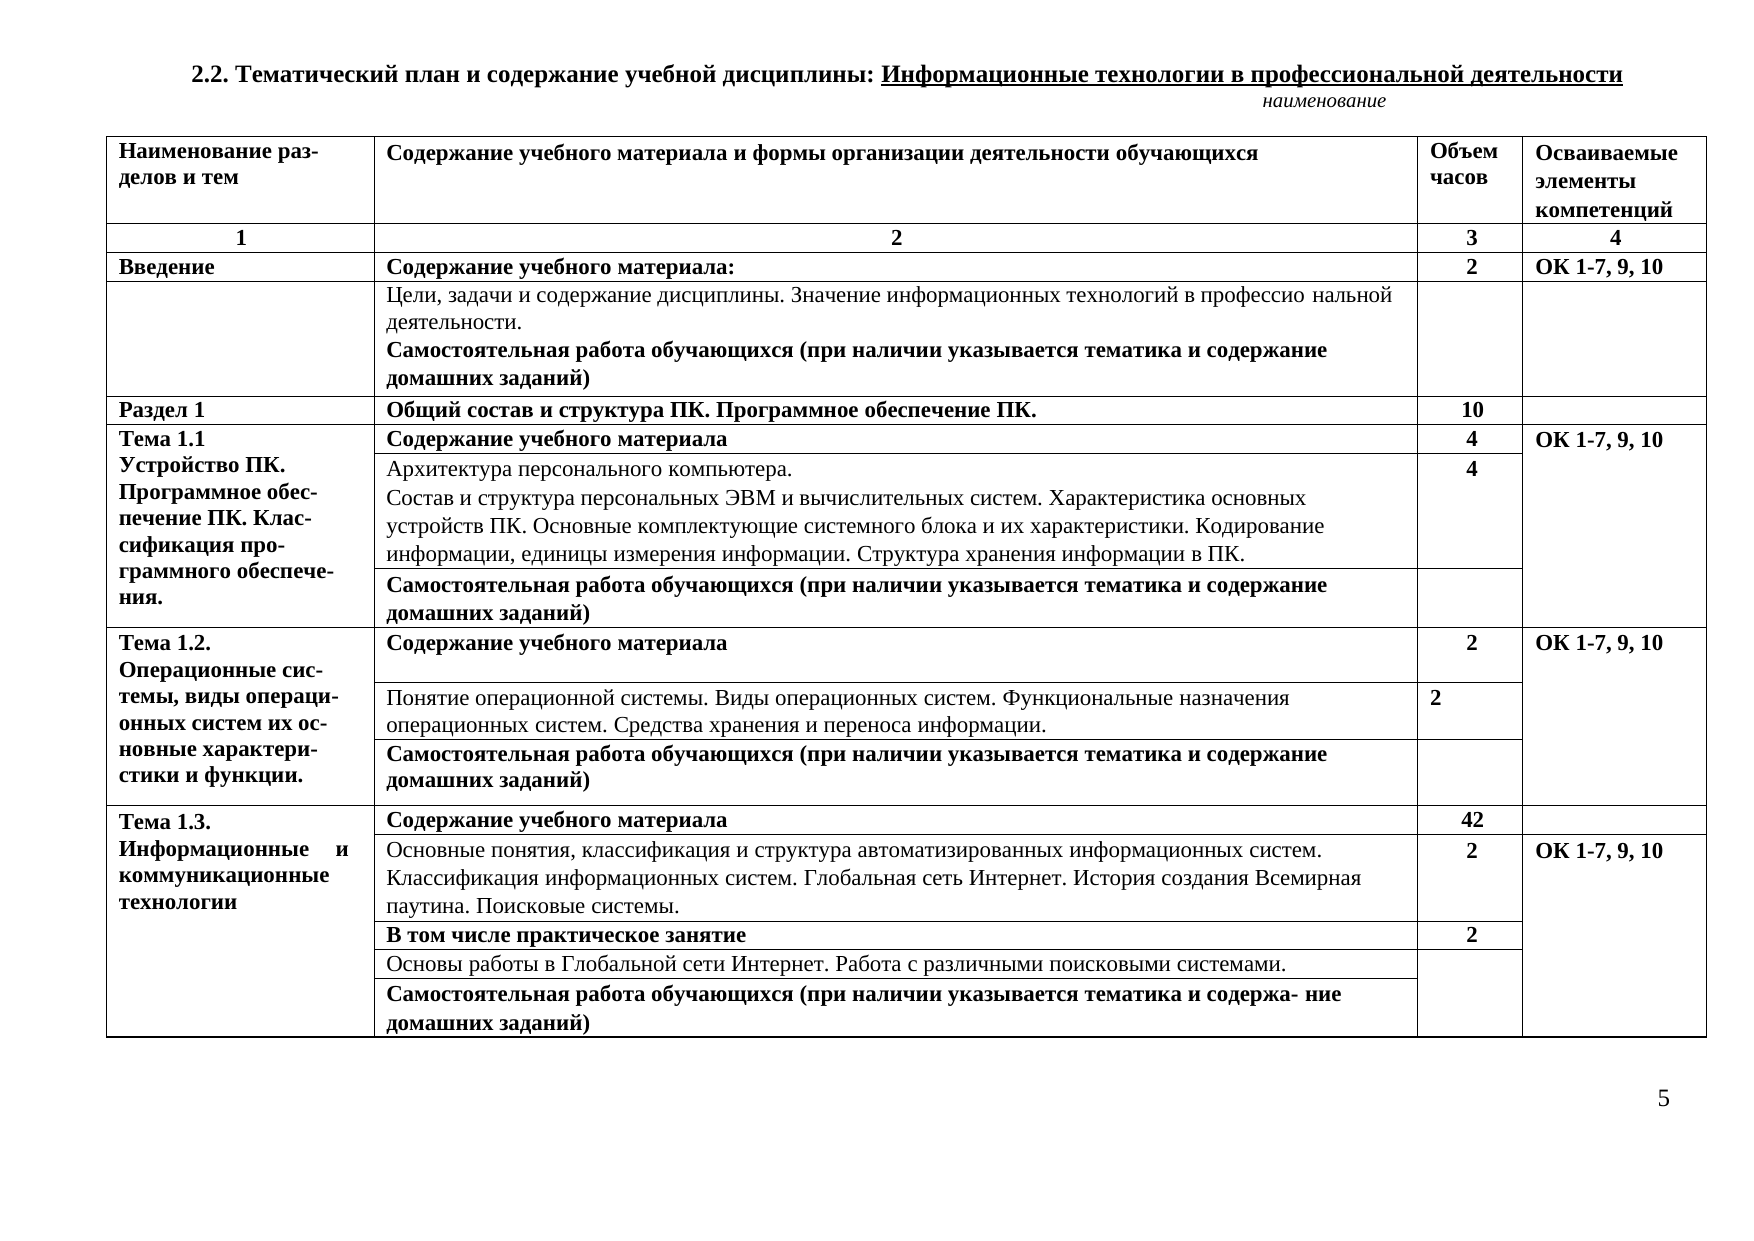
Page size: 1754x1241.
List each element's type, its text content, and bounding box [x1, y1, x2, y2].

table_cell 42 [1418, 806, 1522, 834]
table_cell Общий состав и структура ПК. Программное обеспечение ПК. [375, 397, 1417, 424]
text наименование [96, 88, 1718, 112]
table_header Наименование раз- делов и тем [107, 137, 374, 223]
table_cell ОК 1-7, 9, 10 [1523, 425, 1706, 627]
table_cell [107, 282, 374, 396]
table_cell Архитектура персонального компьютера. Состав и структура персональных ЭВМ и вычислительных систем. Характеристика основных устройств ПК. Основные комплектующие системного блока и их характеристики. Кодирование информации, единицы измерения информации. Структура хранения информации в ПК. [375, 454, 1417, 568]
table_cell [1418, 282, 1522, 396]
table_cell 2 [1418, 253, 1522, 281]
table_cell 2 [1418, 922, 1522, 949]
table_cell ОК 1-7, 9, 10 [1523, 253, 1706, 281]
table_cell Тема 1.2. Операционные сис- темы, виды операци- онных систем их ос- новные характери- стики и функции. [107, 628, 374, 805]
table_cell Самостоятельная работа обучающихся (при наличии указывается тематика и содержа- ние домашних заданий) [375, 979, 1417, 1036]
table_cell Основные понятия, классификация и структура автоматизированных информационных систем. Классификация информационных систем. Глобальная сеть Интернет. История создания Всемирная паутина. Поисковые системы. [375, 835, 1417, 921]
table_cell 2 [375, 224, 1417, 252]
table_cell 4 [1418, 454, 1522, 568]
table_cell 4 [1418, 425, 1522, 453]
table_cell Понятие операционной системы. Виды операционных систем. Функциональные назначения операционных систем. Средства хранения и переноса информации. [375, 683, 1417, 739]
table_cell [1523, 282, 1706, 396]
table_header Содержание учебного материала и формы организации деятельности обучающихся [375, 137, 1417, 223]
table_header Объем часов [1418, 137, 1522, 223]
table_cell ОК 1-7, 9, 10 [1523, 628, 1706, 805]
table_cell Самостоятельная работа обучающихся (при наличии указывается тематика и содержание домашних заданий) [375, 569, 1417, 627]
table_cell Самостоятельная работа обучающихся (при наличии указывается тематика и содержание домашних заданий) [375, 740, 1417, 805]
table_cell 2 [1418, 683, 1522, 739]
table_cell Введение [107, 253, 374, 281]
subtitle 2.2. Тематический план и содержание учебной дисциплины: Информационные технологии в профессиональной деятельности [81, 59, 1733, 88]
table_cell [1418, 740, 1522, 805]
table_cell 2 [1418, 835, 1522, 921]
table_cell 1 [107, 224, 374, 252]
table_cell ОК 1-7, 9, 10 [1523, 835, 1706, 1036]
table_cell Содержание учебного материала: [375, 253, 1417, 281]
table_cell [1418, 950, 1522, 1036]
table_cell 4 [1523, 224, 1706, 252]
table_cell Тема 1.3. Информационные и коммуникационные технологии [107, 806, 374, 1036]
table_cell Раздел 1 [107, 397, 374, 424]
table_cell Цели, задачи и содержание дисциплины. Значение информационных технологий в профессио нальной деятельности. Самостоятельная работа обучающихся (при наличии указывается тематика и содержание домашних заданий) [375, 282, 1417, 396]
table_cell Тема 1.1 Устройство ПК. Программное обес- печение ПК. Клас- сификация про- граммного обеспече- ния. [107, 425, 374, 627]
table_cell Содержание учебного материала [375, 425, 1417, 453]
table_cell Основы работы в Глобальной сети Интернет. Работа с различными поисковыми системами. [375, 950, 1417, 978]
table_cell Содержание учебного материала [375, 806, 1417, 834]
table_header Осваиваемые элементы компетенций [1523, 137, 1706, 223]
table_cell 10 [1418, 397, 1522, 424]
table_cell 3 [1418, 224, 1522, 252]
table_cell Содержание учебного материала [375, 628, 1417, 682]
table_cell В том числе практическое занятие [375, 922, 1417, 949]
table_cell [1523, 397, 1706, 424]
table_cell [1418, 569, 1522, 627]
table_cell [1523, 806, 1706, 834]
table_cell 2 [1418, 628, 1522, 682]
